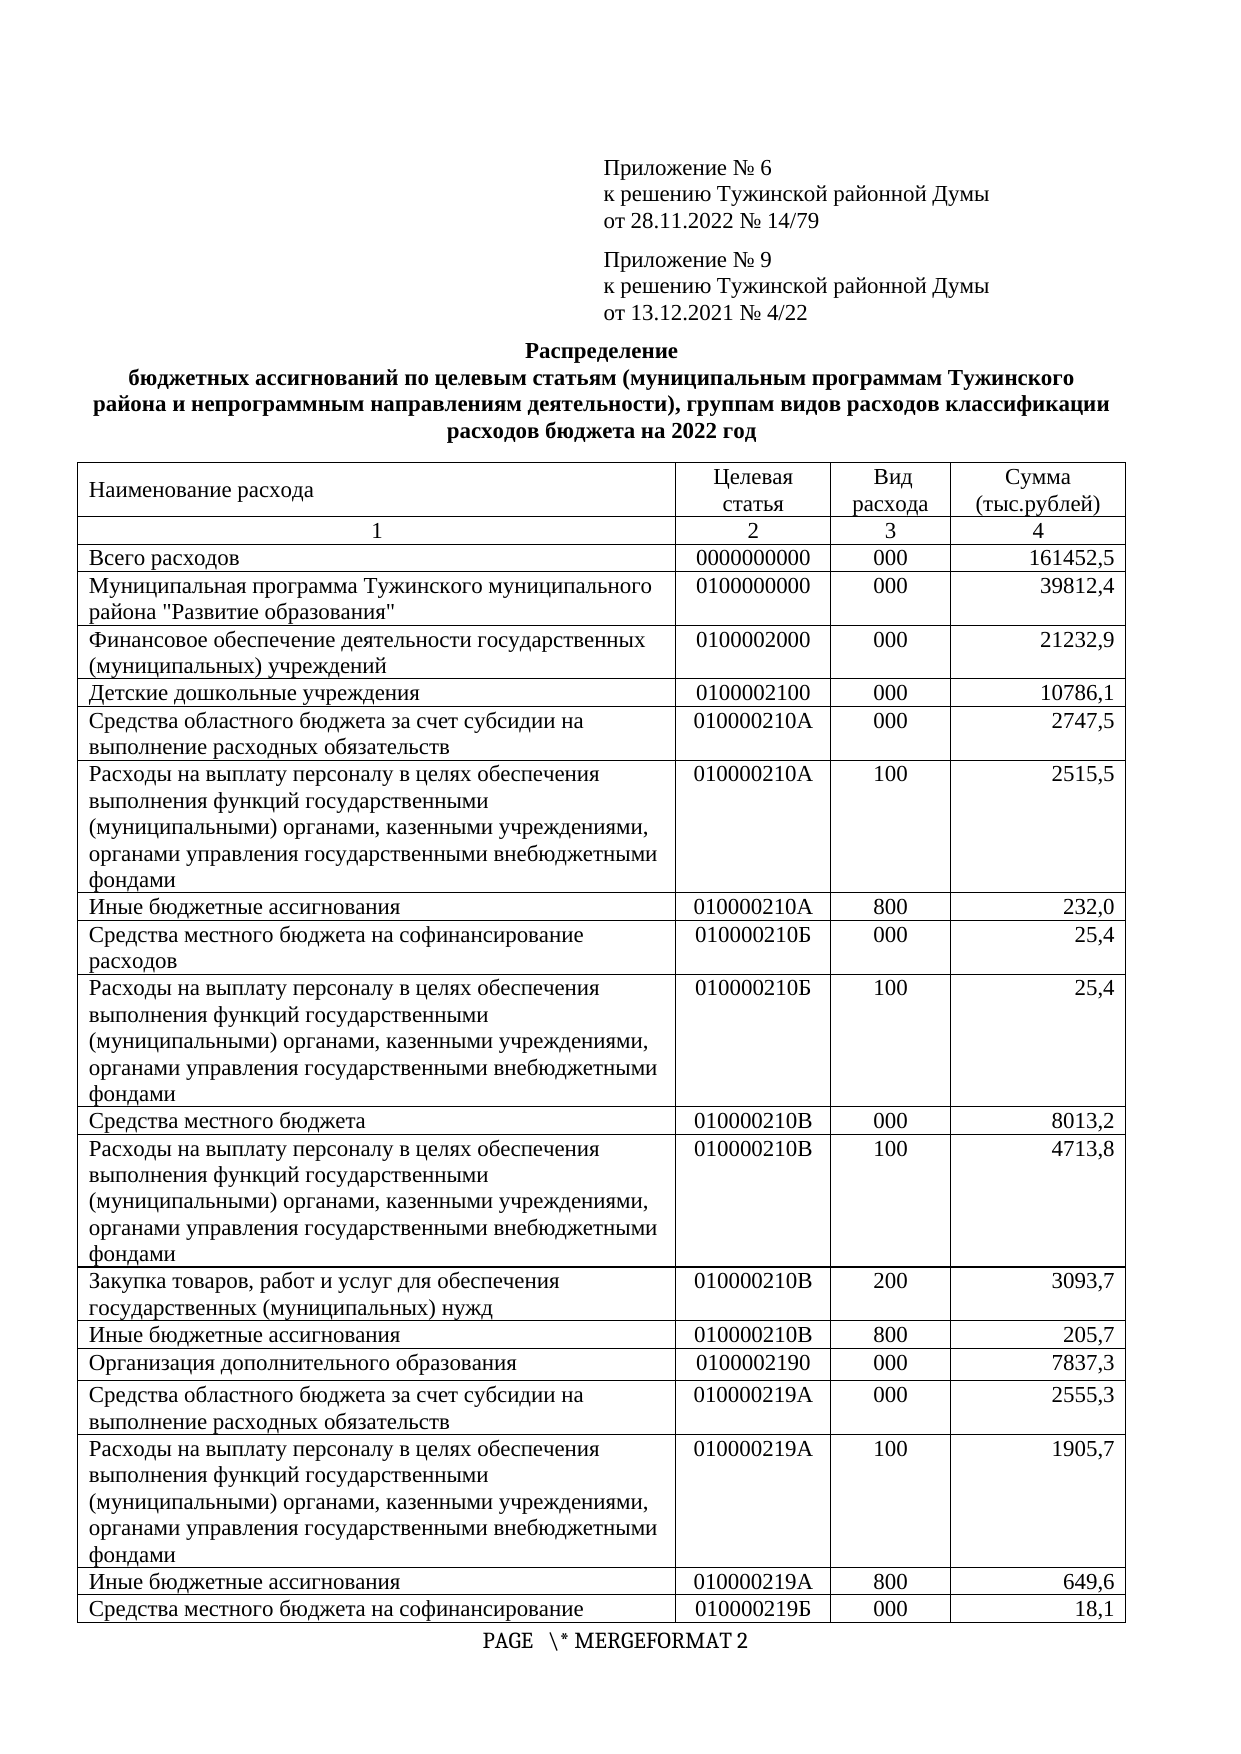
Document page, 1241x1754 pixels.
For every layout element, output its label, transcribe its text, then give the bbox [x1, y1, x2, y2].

table_cell 010000210А [676, 761, 830, 892]
table_cell 100 [831, 761, 950, 892]
table_cell Иные бюджетные ассигнования [78, 893, 675, 920]
table_cell 4713,8 [951, 1135, 1125, 1266]
table_cell 205,7 [951, 1321, 1125, 1348]
table_cell Средства местного бюджета [78, 1107, 675, 1134]
table_cell 010000210В [676, 1107, 830, 1134]
table_cell бюджетных ассигнований по целевым статьям (муниципальным программам Тужинского района и непрограммным направлениям деятельности), группам видов расходов классификации расходов бюджета на 2022 год [78, 364, 1126, 462]
table_cell 39812,4 [951, 572, 1125, 624]
table_cell 010000210Б [676, 921, 830, 973]
table_cell 1 [78, 517, 675, 543]
table_cell 000 [831, 572, 950, 624]
table_cell Средства областного бюджета за счет субсидии на выполнение расходных обязательств [78, 707, 675, 759]
table_cell Организация дополнительного образования [78, 1349, 675, 1380]
table_cell 010000219А [676, 1568, 830, 1594]
table_cell 2555,3 [951, 1381, 1125, 1434]
table_cell 800 [831, 893, 950, 920]
table_cell 25,4 [951, 975, 1125, 1106]
table_cell Иные бюджетные ассигнования [78, 1568, 675, 1594]
table_cell 010000210В [676, 1268, 830, 1320]
table_cell 000 [831, 707, 950, 759]
table_cell 000 [831, 1381, 950, 1434]
table_cell 3093,7 [951, 1268, 1125, 1320]
table_cell Детские дошкольные учреждения [78, 679, 675, 706]
table_cell 10786,1 [951, 679, 1125, 706]
table_header Приложение № 6 [78, 141, 1126, 180]
table_cell Средства местного бюджета на софинансирование расходов [78, 921, 675, 973]
table_cell 100 [831, 1435, 950, 1567]
table_cell 100 [831, 975, 950, 1106]
table_cell 800 [831, 1321, 950, 1348]
table_cell 000 [831, 545, 950, 571]
table_cell 010000210А [676, 893, 830, 920]
table_cell 010000219А [676, 1435, 830, 1567]
table_cell 161452,5 [951, 545, 1125, 571]
table_cell 3 [831, 517, 950, 543]
table_cell 010000210Б [676, 975, 830, 1106]
table_cell 18,1 [951, 1595, 1125, 1622]
table_cell 0100002190 [676, 1349, 830, 1380]
table_cell 7837,3 [951, 1349, 1125, 1380]
table_cell Иные бюджетные ассигнования [78, 1321, 675, 1348]
table_cell 000 [831, 1349, 950, 1380]
table_cell 100 [831, 1135, 950, 1266]
table_cell 8013,2 [951, 1107, 1125, 1134]
table_cell 2747,5 [951, 707, 1125, 759]
table_cell 010000219А [676, 1381, 830, 1434]
table_cell 232,0 [951, 893, 1125, 920]
table_cell 000 [831, 626, 950, 678]
table_cell к решению Тужинской районной Думы [78, 180, 1126, 207]
table_cell 0100002100 [676, 679, 830, 706]
table_cell Приложение № 9 [78, 233, 1126, 272]
table_cell 000 [831, 921, 950, 973]
table_cell Вид расхода [831, 463, 950, 516]
table_cell 000 [831, 679, 950, 706]
table_cell Муниципальная программа Тужинского муниципального района "Развитие образования" [78, 572, 675, 624]
table_cell Сумма (тыс.рублей) [951, 463, 1125, 516]
table_cell 4 [951, 517, 1125, 543]
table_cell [78, 1595, 675, 1622]
table_cell 800 [831, 1568, 950, 1594]
table_cell от 13.12.2021 № 4/22 [78, 299, 1126, 325]
table_cell 200 [831, 1268, 950, 1320]
table_cell 0100000000 [676, 572, 830, 624]
table_cell 2 [676, 517, 830, 543]
table_cell Средства областного бюджета за счет субсидии на выполнение расходных обязательств [78, 1381, 675, 1434]
table_cell 010000210В [676, 1135, 830, 1266]
table_cell 000 [831, 1107, 950, 1134]
table_cell Всего расходов [78, 545, 675, 571]
table_cell 25,4 [951, 921, 1125, 973]
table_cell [78, 1435, 675, 1567]
table_cell 1905,7 [951, 1435, 1125, 1567]
table_cell 010000219Б [676, 1595, 830, 1622]
table_cell 2515,5 [951, 761, 1125, 892]
table_cell 0000000000 [676, 545, 830, 571]
table_cell Целевая статья [676, 463, 830, 516]
table_cell к решению Тужинской районной Думы [78, 272, 1126, 298]
table_cell Закупка товаров, работ и услуг для обеспечения государственных (муниципальных) нужд [78, 1268, 675, 1320]
table_cell 010000210В [676, 1321, 830, 1348]
table_cell Финансовое обеспечение деятельности государственных (муниципальных) учреждений [78, 626, 675, 678]
table_cell от 28.11.2022 № 14/79 [78, 207, 1126, 233]
table_cell Распределение [78, 325, 1126, 364]
table_cell Наименование расхода [78, 463, 675, 516]
table_cell 21232,9 [951, 626, 1125, 678]
table_cell 649,6 [951, 1568, 1125, 1594]
table_cell 000 [831, 1595, 950, 1622]
table_cell 010000210А [676, 707, 830, 759]
table_cell 0100002000 [676, 626, 830, 678]
